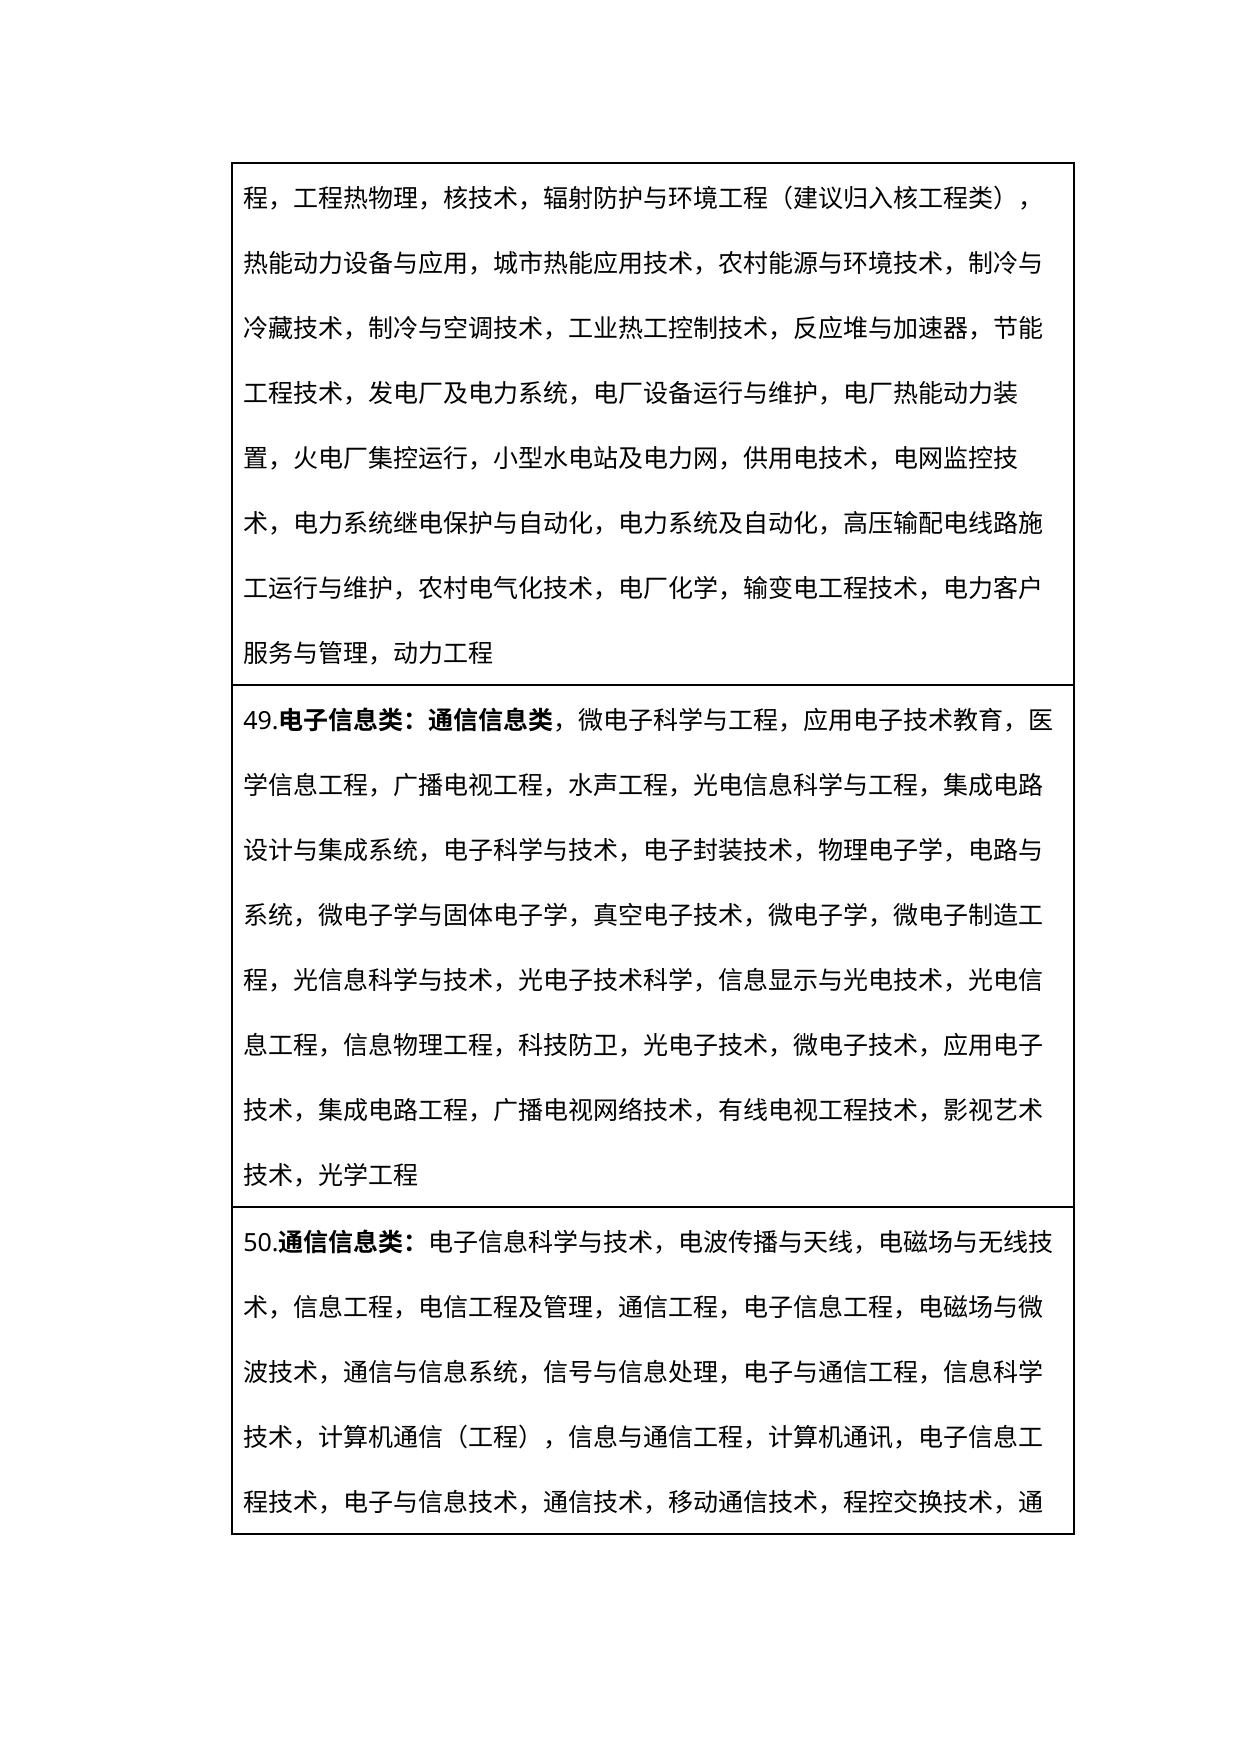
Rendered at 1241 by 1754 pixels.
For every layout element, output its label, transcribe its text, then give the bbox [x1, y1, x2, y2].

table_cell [233, 1208, 1073, 1533]
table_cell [233, 164, 1073, 684]
table_cell 49.电子信息类：通信信息类，微电子科学与工程，应用电子技术教育，医学信息工程，广播电视工程，水声工程，光电信息科学与工程，集成电路设计与集成系统，电子科学与技术，电子封装技术，物理电子学，电路与系统，微电子学与固体电子学，真空电子技术，微电子学，微电子制造工程，光信息科学与技术，光电子技术科学，信息显示与光电技术，光电信息工程，信息物理工程，科技防卫，光电子技术，微电子技术，应用电子技术，集成电路工程，广播电视网络技术，有线电视工程技术，影视艺术技术，光学工程 [233, 686, 1073, 1206]
